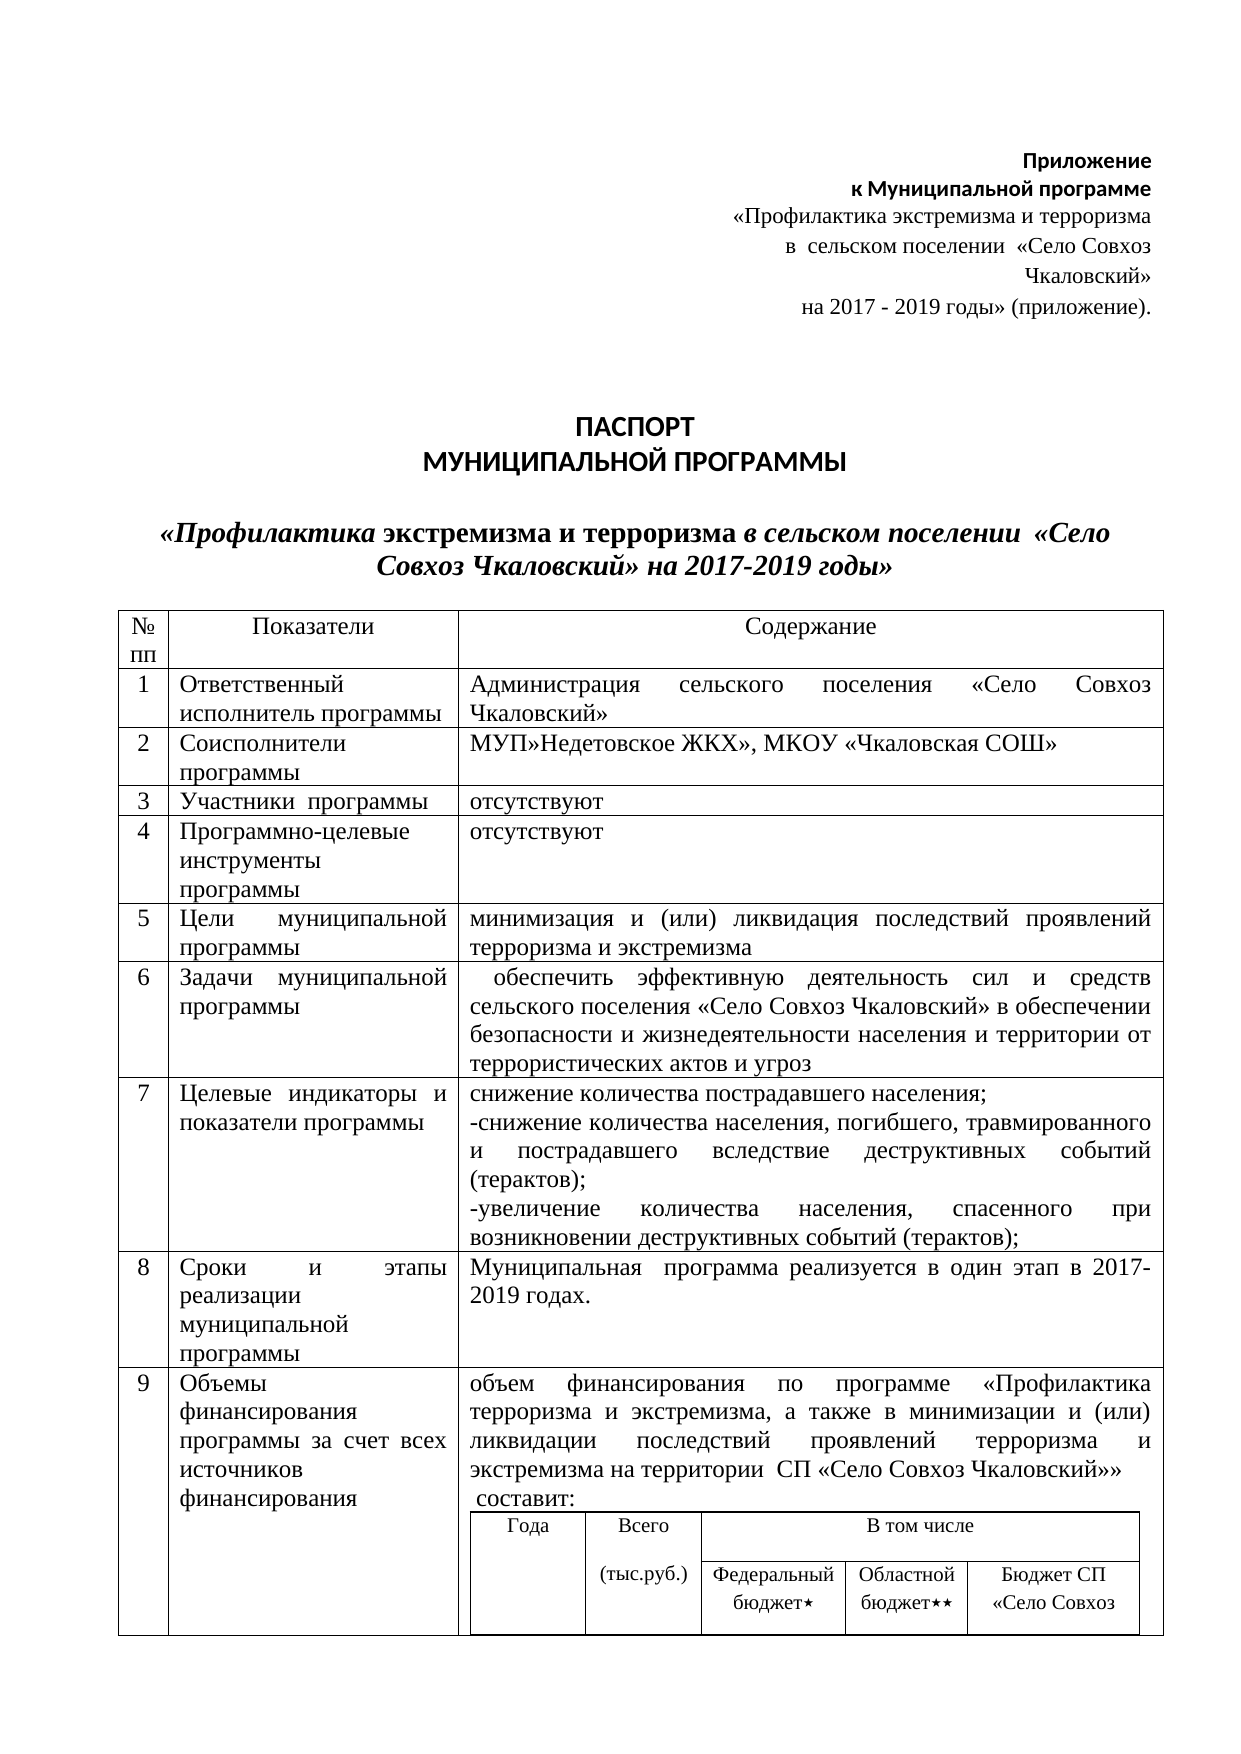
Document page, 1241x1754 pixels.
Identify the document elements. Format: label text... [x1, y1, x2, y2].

table_cell Администрация сельского поселения «Село Совхоз Чкаловский» [459, 669, 1163, 727]
table_cell снижение количества пострадавшего населения; -снижение количества населения, погибшего, травмированного и пострадавшего вследствие деструктивных событий (терактов); -увеличение количества населения, спасенного при возникновении деструктивных событий (терактов); [459, 1078, 1163, 1251]
text МУНИЦИПАЛЬНОЙ ПРОГРАММЫ [118, 443, 1152, 479]
table_cell Цели муниципальной программы [169, 904, 458, 961]
table_header Содержание [459, 611, 1163, 668]
table_cell 6 [119, 962, 168, 1077]
table_cell Задачи муниципальной программы [169, 962, 458, 1077]
table_cell Программно-целевые инструменты программы [169, 816, 458, 902]
table_cell 3 [119, 786, 168, 815]
table_cell 5 [119, 904, 168, 961]
table_cell обеспечить эффективную деятельность сил и средств сельского поселения «Село Совхоз Чкаловский» в обеспечении безопасности и жизнедеятельности населения и территории от террористических актов и угроз [459, 962, 1163, 1077]
table_cell 8 [119, 1252, 168, 1367]
text «Профилактика экстремизма и терроризма [118, 202, 1152, 228]
table_header Показатели [169, 611, 458, 668]
text в сельском поселении «Село Совхоз Чкаловский» [118, 232, 1152, 289]
table_cell Целевые индикаторы и показатели программы [169, 1078, 458, 1251]
text на 2017 - 2019 годы» (приложение). [118, 293, 1152, 319]
table_cell 1 [119, 669, 168, 727]
table_cell 9 [119, 1368, 168, 1635]
table_cell Муниципальная программа реализуется в один этап в 2017-2019 годах. [459, 1252, 1163, 1367]
table_cell Соисполнители программы [169, 728, 458, 785]
text ПАСПОРТ [118, 408, 1152, 443]
table_cell минимизация и (или) ликвидация последствий проявлений терроризма и экстремизма [459, 904, 1163, 961]
text к Муниципальной программе [118, 174, 1152, 202]
text Приложение [118, 146, 1152, 174]
table_cell Участники программы [169, 786, 458, 815]
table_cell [459, 1368, 1163, 1635]
table_cell Ответственный исполнитель программы [169, 669, 458, 727]
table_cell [169, 1368, 458, 1635]
text «Профилактика экстремизма и терроризма в сельском поселении «Село Совхоз Чкаловский» на 2017-2019 годы» [118, 515, 1152, 582]
table_cell Сроки и этапы реализации муниципальной программы [169, 1252, 458, 1367]
table_cell МУП»Недетовское ЖКХ», МКОУ «Чкаловская СОШ» [459, 728, 1163, 785]
table_cell отсутствуют [459, 786, 1163, 815]
table_cell 2 [119, 728, 168, 785]
table_cell 4 [119, 816, 168, 902]
table_cell отсутствуют [459, 816, 1163, 902]
table_cell 7 [119, 1078, 168, 1251]
table_header № пп [119, 611, 168, 668]
